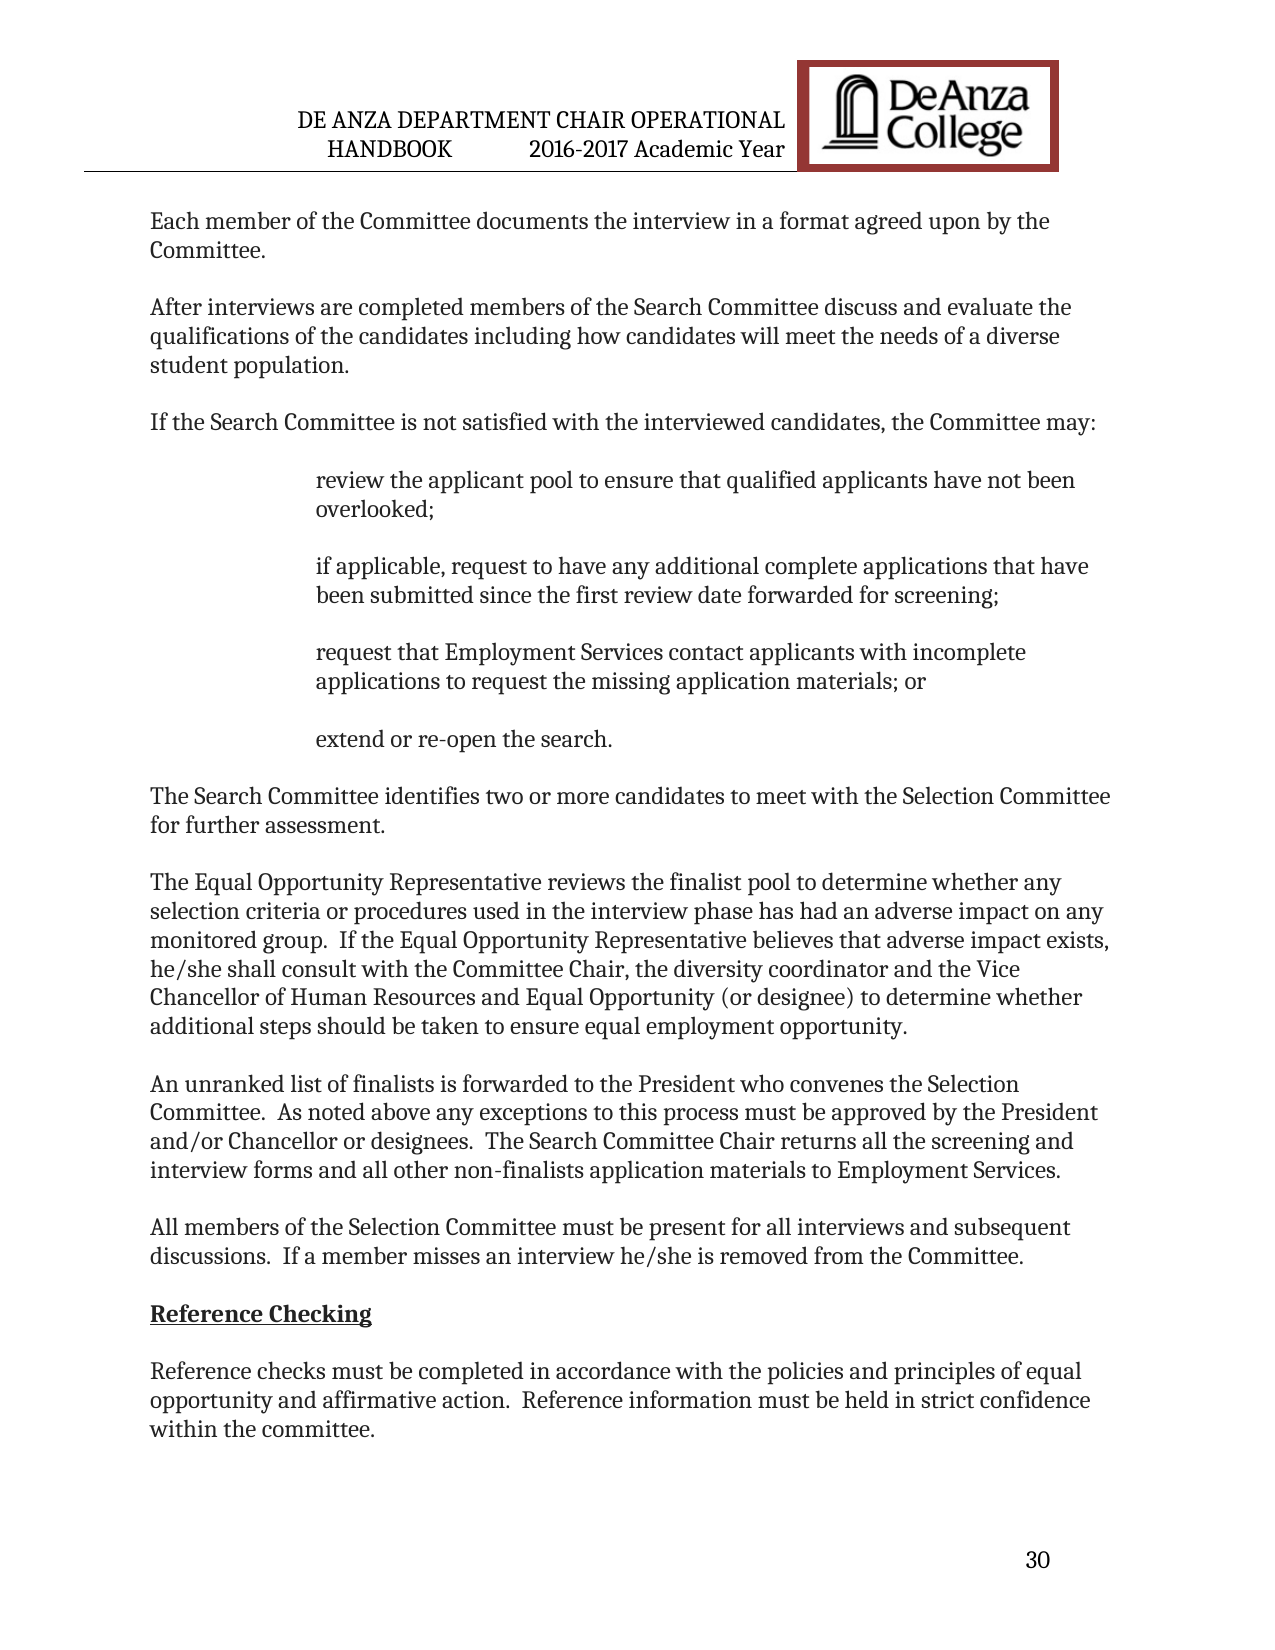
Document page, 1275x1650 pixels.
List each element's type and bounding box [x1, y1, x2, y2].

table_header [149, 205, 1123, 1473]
picture [809, 67, 1050, 164]
